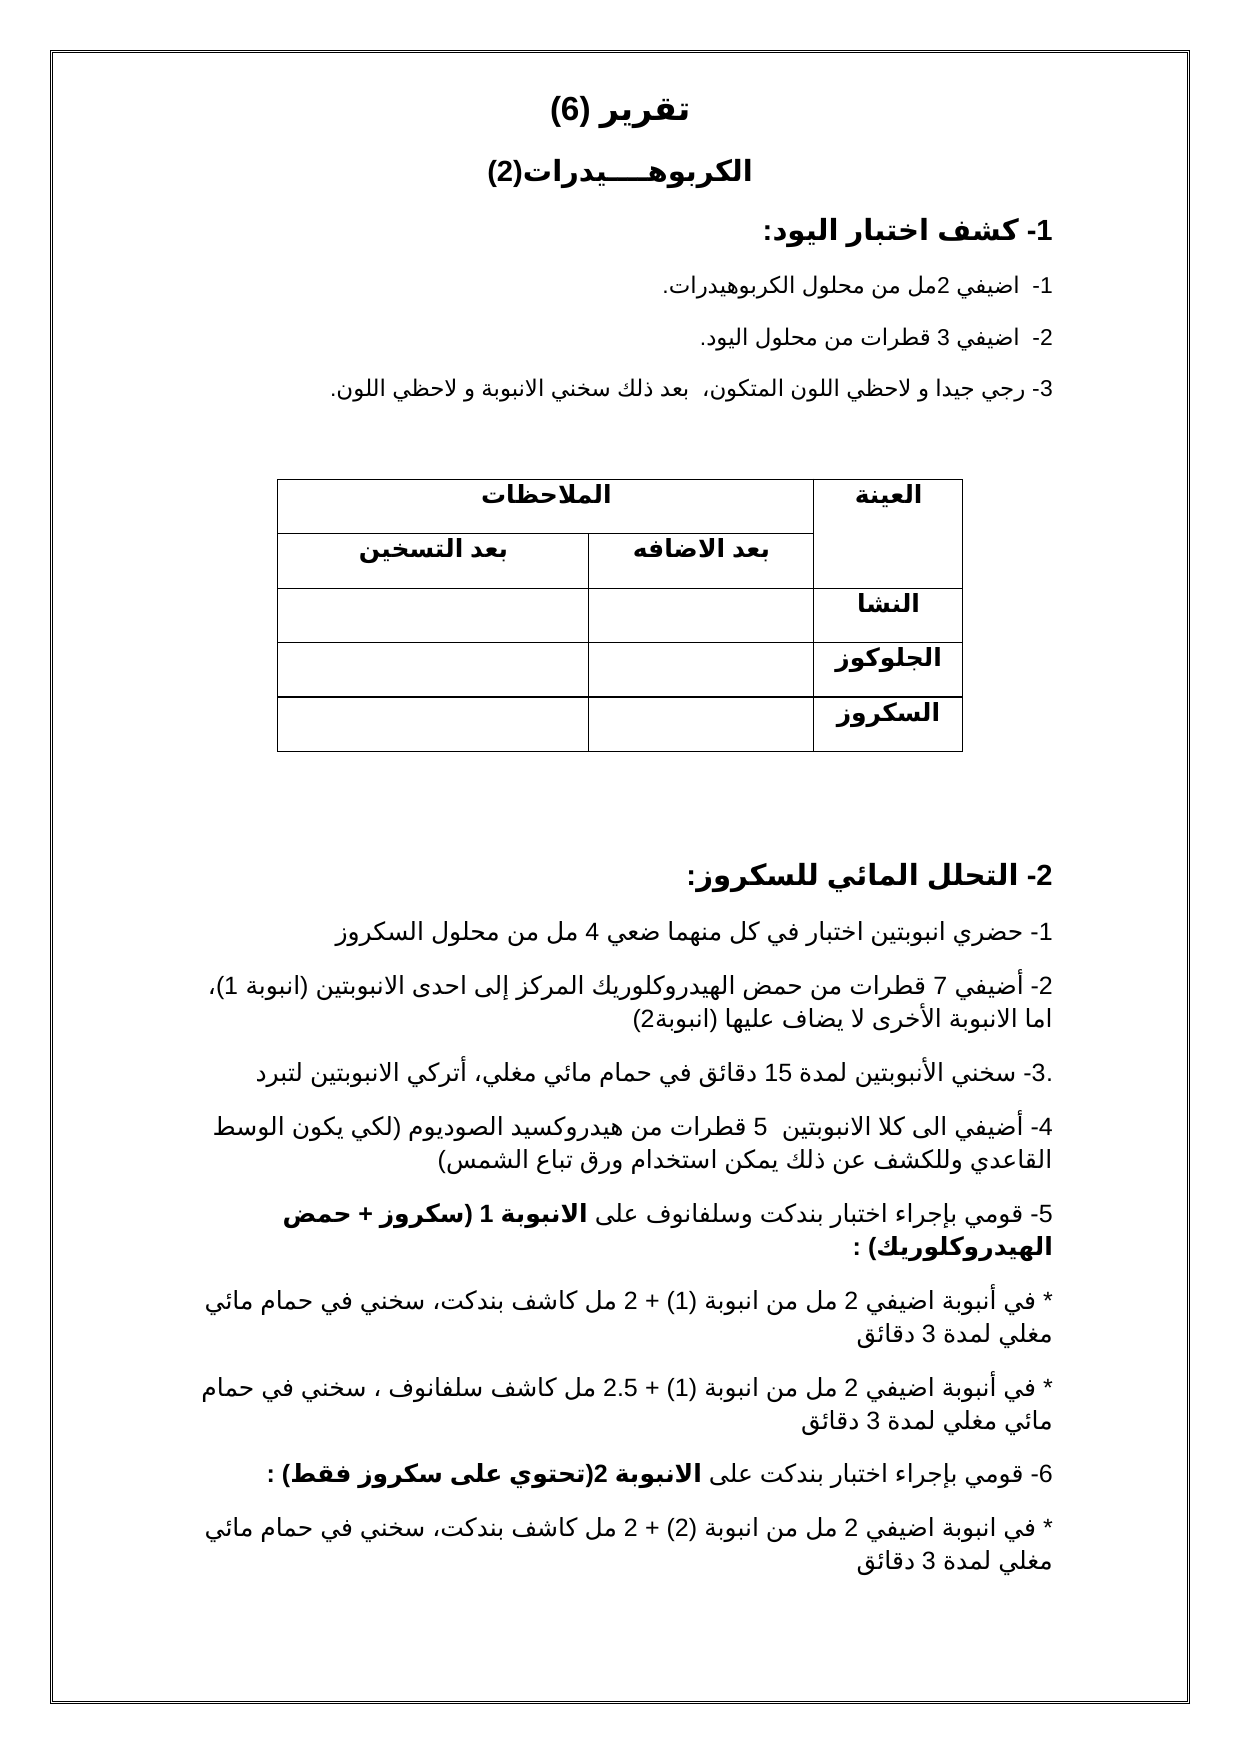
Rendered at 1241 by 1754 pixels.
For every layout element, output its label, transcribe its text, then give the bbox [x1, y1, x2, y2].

text 2- أضيفي 7 قطرات من حمض الهيدروكلوريك المركز إلى احدى الانبوبتين (انبوبة 1)، اما الانبوبة الأخرى لا يضاف عليها (انبوبة2) [187, 971, 1053, 1033]
text تقرير (6) [187, 89, 1053, 127]
table_cell [278, 698, 588, 751]
table_cell [278, 589, 588, 642]
text 1- حضري انبوبتين اختبار في كل منهما ضعي 4 مل من محلول السكروز [187, 917, 1053, 946]
table_cell [589, 643, 813, 696]
text 6- قومي بإجراء اختبار بندكت على الانبوبة 2(تحتوي على سكروز فقط) : [187, 1459, 1053, 1488]
table_cell السكروز [814, 698, 962, 751]
table_cell الجلوكوز [814, 643, 962, 696]
table_cell [589, 589, 813, 642]
text 4- أضيفي الى كلا الانبوبتين 5 قطرات من هيدروكسيد الصوديوم (لكي يكون الوسط القاعدي وللكشف عن ذلك يمكن استخدام ورق تباع الشمس) [187, 1112, 1053, 1174]
text الكربوهــــيدرات(2) [187, 154, 1053, 187]
table_cell [278, 643, 588, 696]
text 2- التحلل المائي للسكروز: [187, 858, 1053, 892]
text * في أنبوبة اضيفي 2 مل من انبوبة (1) + 2 مل كاشف بندكت، سخني في حمام مائي مغلي لمدة 3 دقائق [187, 1286, 1053, 1347]
text 2- اضيفي 3 قطرات من محلول اليود. [187, 323, 1053, 350]
text * في أنبوبة اضيفي 2 مل من انبوبة (1) + 2.5 مل كاشف سلفانوف ، سخني في حمام مائي مغلي لمدة 3 دقائق [187, 1373, 1053, 1434]
text * في انبوبة اضيفي 2 مل من انبوبة (2) + 2 مل كاشف بندكت، سخني في حمام مائي مغلي لمدة 3 دقائق [187, 1513, 1053, 1575]
table_header العينة [814, 480, 962, 587]
text 1- اضيفي 2مل من محلول الكربوهيدرات. [187, 272, 1053, 299]
text 1- كشف اختبار اليود: [187, 213, 1053, 247]
text 5- قومي بإجراء اختبار بندكت وسلفانوف على الانبوبة 1 (سكروز + حمض الهيدروكلوريك) : [187, 1199, 1053, 1261]
table_cell النشا [814, 589, 962, 642]
text .3- سخني الأنبوبتين لمدة 15 دقائق في حمام مائي مغلي، أتركي الانبوبتين لتبرد [187, 1058, 1053, 1087]
table_header الملاحظات [278, 480, 813, 533]
table_cell [589, 698, 813, 751]
table_cell بعد التسخين [278, 534, 588, 587]
text 3- رجي جيدا و لاحظي اللون المتكون، بعد ذلك سخني الانبوبة و لاحظي اللون. [187, 374, 1053, 401]
table_cell بعد الاضافه [589, 534, 813, 587]
